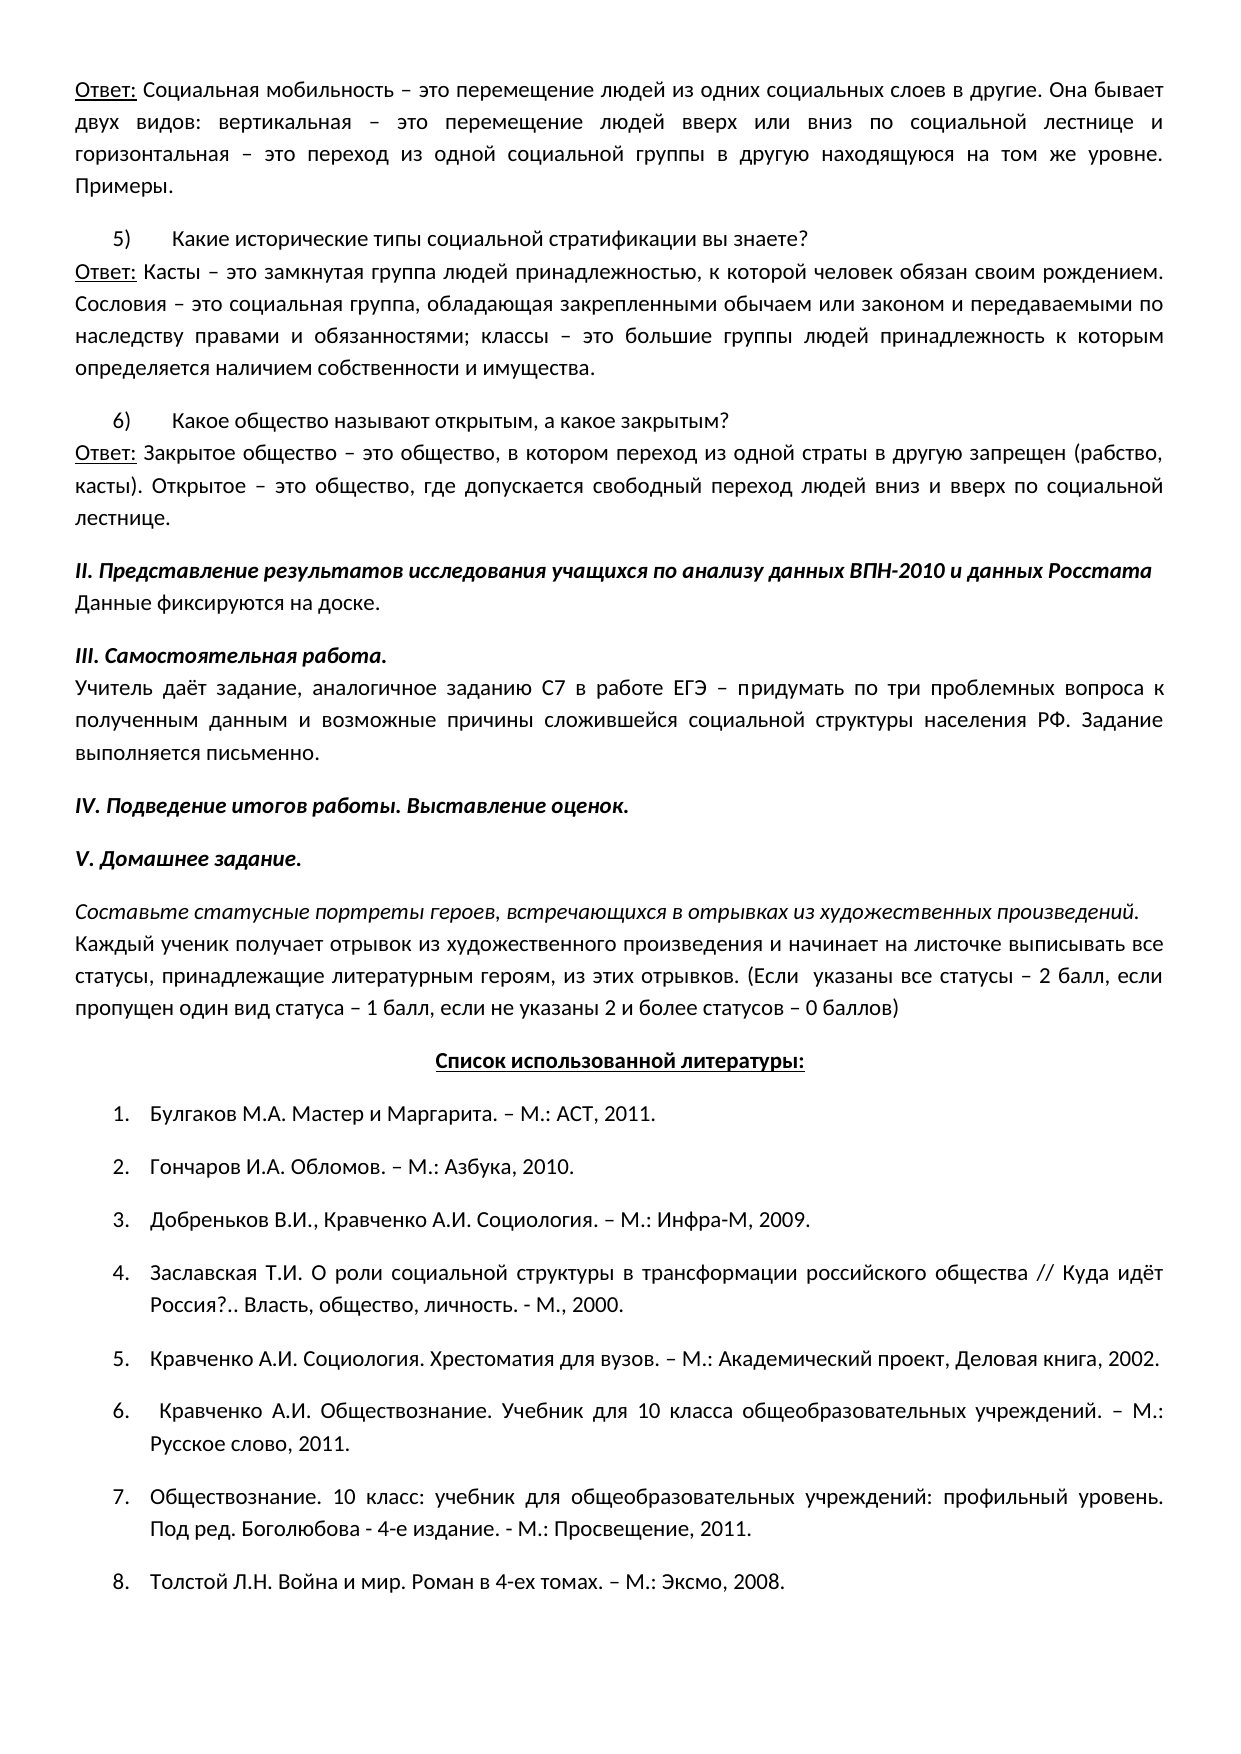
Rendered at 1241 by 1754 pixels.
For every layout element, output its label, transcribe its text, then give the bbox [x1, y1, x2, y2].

list Заславская Т.И. О роли социальной структуры в трансформации российского общества // Куда идёт Россия?.. Власть, общество, личность. - М., 2000. [112, 1258, 1165, 1319]
text V. Домашнее задание. [75, 844, 1165, 872]
text Каждый ученик получает отрывок из художественного произведения и начинает на листочке выписывать все статусы, принадлежащие литературным героям, из этих отрывков. (Если указаны все статусы – 2 балл, если пропущен один вид статуса – 1 балл, если не указаны 2 и более статусов – 0 баллов) [75, 929, 1165, 1021]
list Обществознание. 10 класс: учебник для общеобразовательных учреждений: профильный уровень. Под ред. Боголюбова - 4-е издание. - М.: Просвещение, 2011. [112, 1482, 1165, 1542]
list Толстой Л.Н. Война и мир. Роман в 4-ех томах. – М.: Эксмо, 2008. [112, 1567, 1165, 1595]
list Какое общество называют открытым, а какое закрытым? [112, 406, 1165, 434]
list Какие исторические типы социальной стратификации вы знаете? [112, 224, 1165, 253]
list Кравченко А.И. Обществознание. Учебник для 10 класса общеобразовательных учреждений. – М.: Русское слово, 2011. [112, 1397, 1165, 1457]
list Гончаров И.А. Обломов. – М.: Азбука, 2010. [112, 1152, 1165, 1180]
text III. Самостоятельная работа. [75, 641, 1165, 669]
text II. Представление результатов исследования учащихся по анализу данных ВПН-2010 и данных Росстата [75, 556, 1165, 584]
text IV. Подведение итогов работы. Выставление оценок. [75, 791, 1165, 819]
text Данные фиксируются на доске. [75, 588, 1165, 616]
text Ответ: Социальная мобильность – это перемещение людей из одних социальных слоев в другие. Она бывает двух видов: вертикальная – это перемещение людей вверх или вниз по социальной лестнице и горизонтальная – это переход из одной социальной группы в другую находящуюся на том же уровне. Примеры. [75, 75, 1165, 199]
text Составьте статусные портреты героев, встречающихся в отрывках из художественных произведений. [75, 897, 1165, 925]
text Список использованной литературы: [75, 1046, 1165, 1074]
list Кравченко А.И. Социология. Хрестоматия для вузов. – М.: Академический проект, Деловая книга, 2002. [112, 1344, 1165, 1372]
text Учитель даёт задание, аналогичное заданию С7 в работе ЕГЭ – придумать по три проблемных вопроса к полученным данным и возможные причины сложившейся социальной структуры населения РФ. Задание выполняется письменно. [75, 673, 1165, 766]
list Булгаков М.А. Мастер и Маргарита. – М.: АСТ, 2011. [112, 1099, 1165, 1127]
list Добреньков В.И., Кравченко А.И. Социология. – М.: Инфра-М, 2009. [112, 1205, 1165, 1233]
text Ответ: Закрытое общество – это общество, в котором переход из одной страты в другую запрещен (рабство, касты). Открытое – это общество, где допускается свободный переход людей вниз и вверх по социальной лестнице. [75, 438, 1165, 531]
text Ответ: Касты – это замкнутая группа людей принадлежностью, к которой человек обязан своим рождением. Сословия – это социальная группа, обладающая закрепленными обычаем или законом и передаваемыми по наследству правами и обязанностями; классы – это большие группы людей принадлежность к которым определяется наличием собственности и имущества. [75, 257, 1165, 381]
